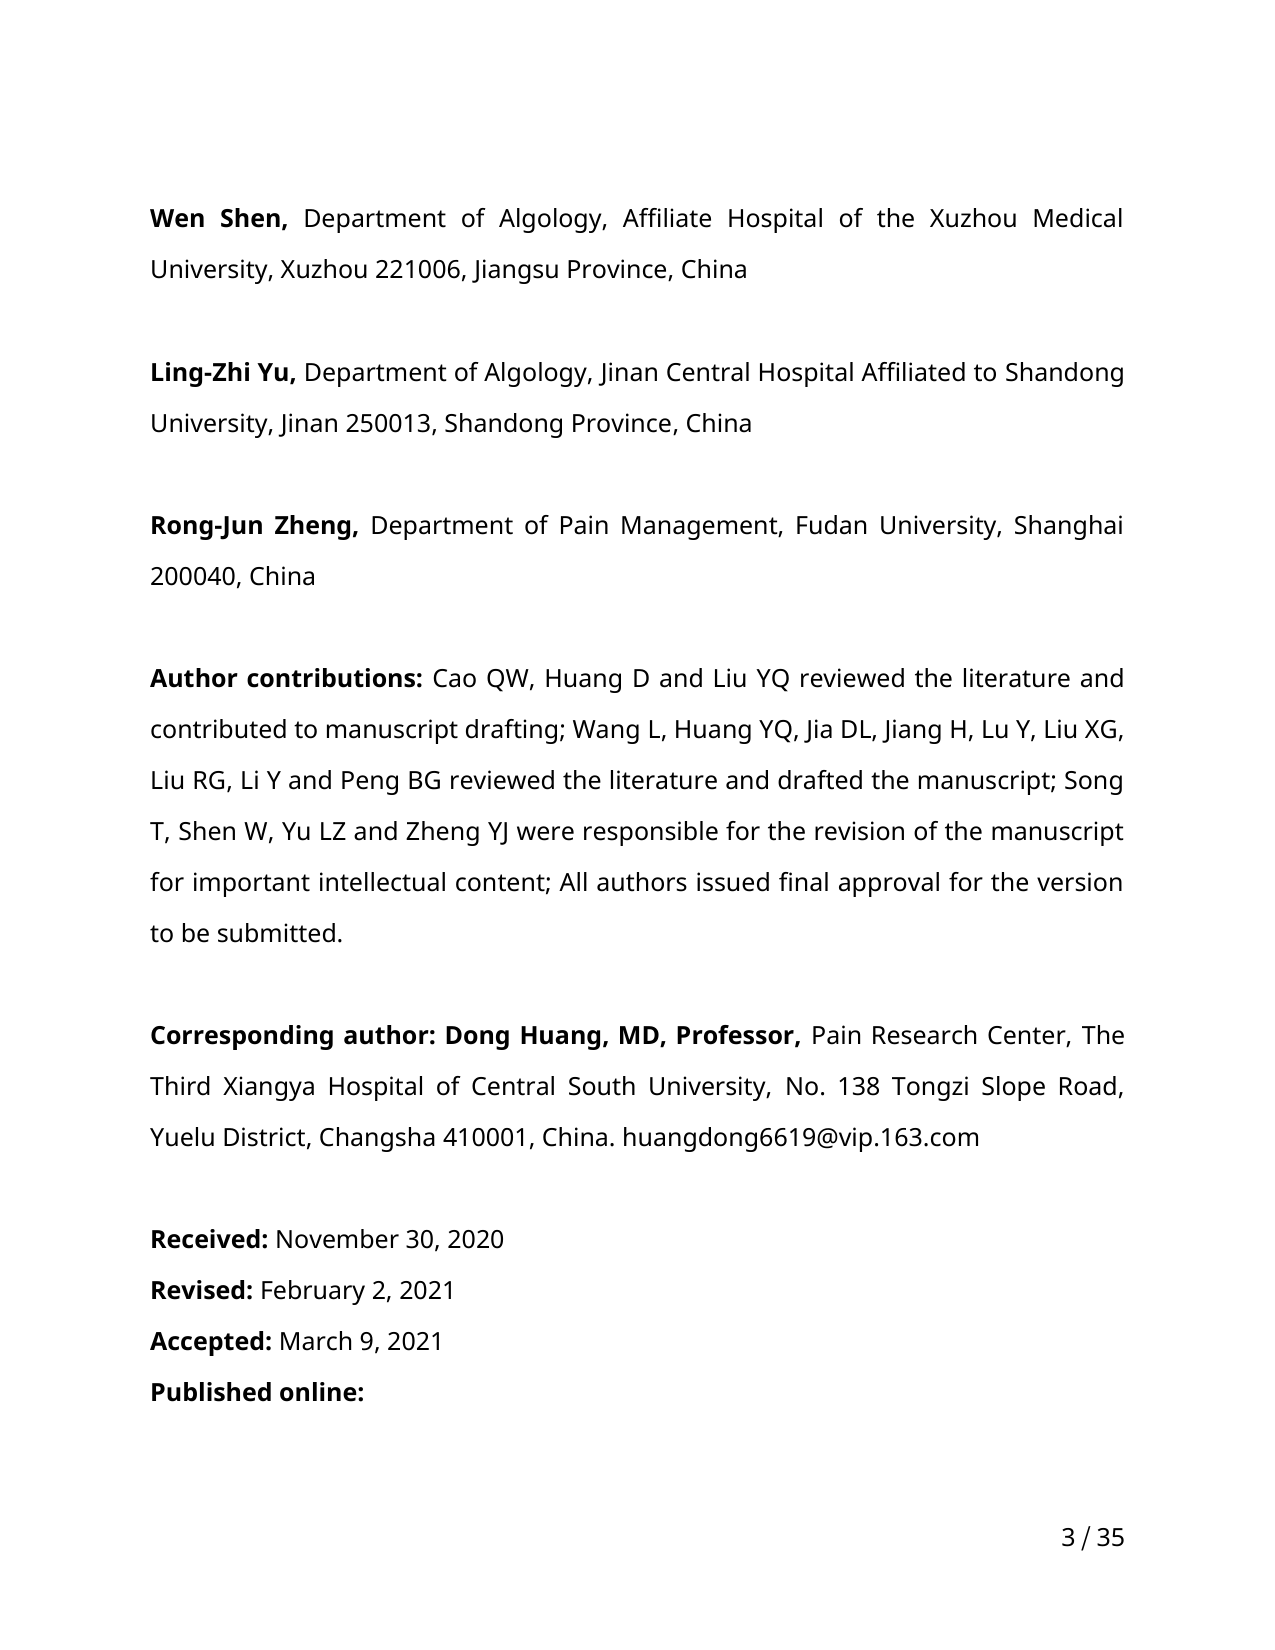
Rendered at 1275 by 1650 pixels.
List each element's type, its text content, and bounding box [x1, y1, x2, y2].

text Ling-Zhi Yu, Department of Algology, Jinan Central Hospital Affiliated to Shandong University, Jinan 250013, Shandong Province, China [150, 354, 1125, 439]
text Wen Shen, Department of Algology, Affiliate Hospital of the Xuzhou Medical University, Xuzhou 221006, Jiangsu Province, China [150, 201, 1125, 286]
text Received: November 30, 2020 [150, 1222, 1125, 1256]
text Author contributions: Cao QW, Huang D and Liu YQ reviewed the literature and contributed to manuscript drafting; Wang L, Huang YQ, Jia DL, Jiang H, Lu Y, Liu XG, Liu RG, Li Y and Peng BG reviewed the literature and drafted the manuscript; Song T, Shen W, Yu LZ and Zheng YJ were responsible for the revision of the manuscript for important intellectual content; All authors issued final approval for the version to be submitted. [150, 660, 1125, 950]
text Rong-Jun Zheng, Department of Pain Management, Fudan University, Shanghai 200040, China [150, 507, 1125, 592]
text Corresponding author: Dong Huang, MD, Professor, Pain Research Center, The Third Xiangya Hospital of Central South University, No. 138 Tongzi Slope Road, Yuelu District, Changsha 410001, China. huangdong6619@vip.163.com [150, 1018, 1125, 1154]
text Published online: [150, 1375, 1125, 1409]
text Revised: February 2, 2021 [150, 1273, 1125, 1307]
text Accepted: March 9, 2021 [150, 1324, 1125, 1358]
